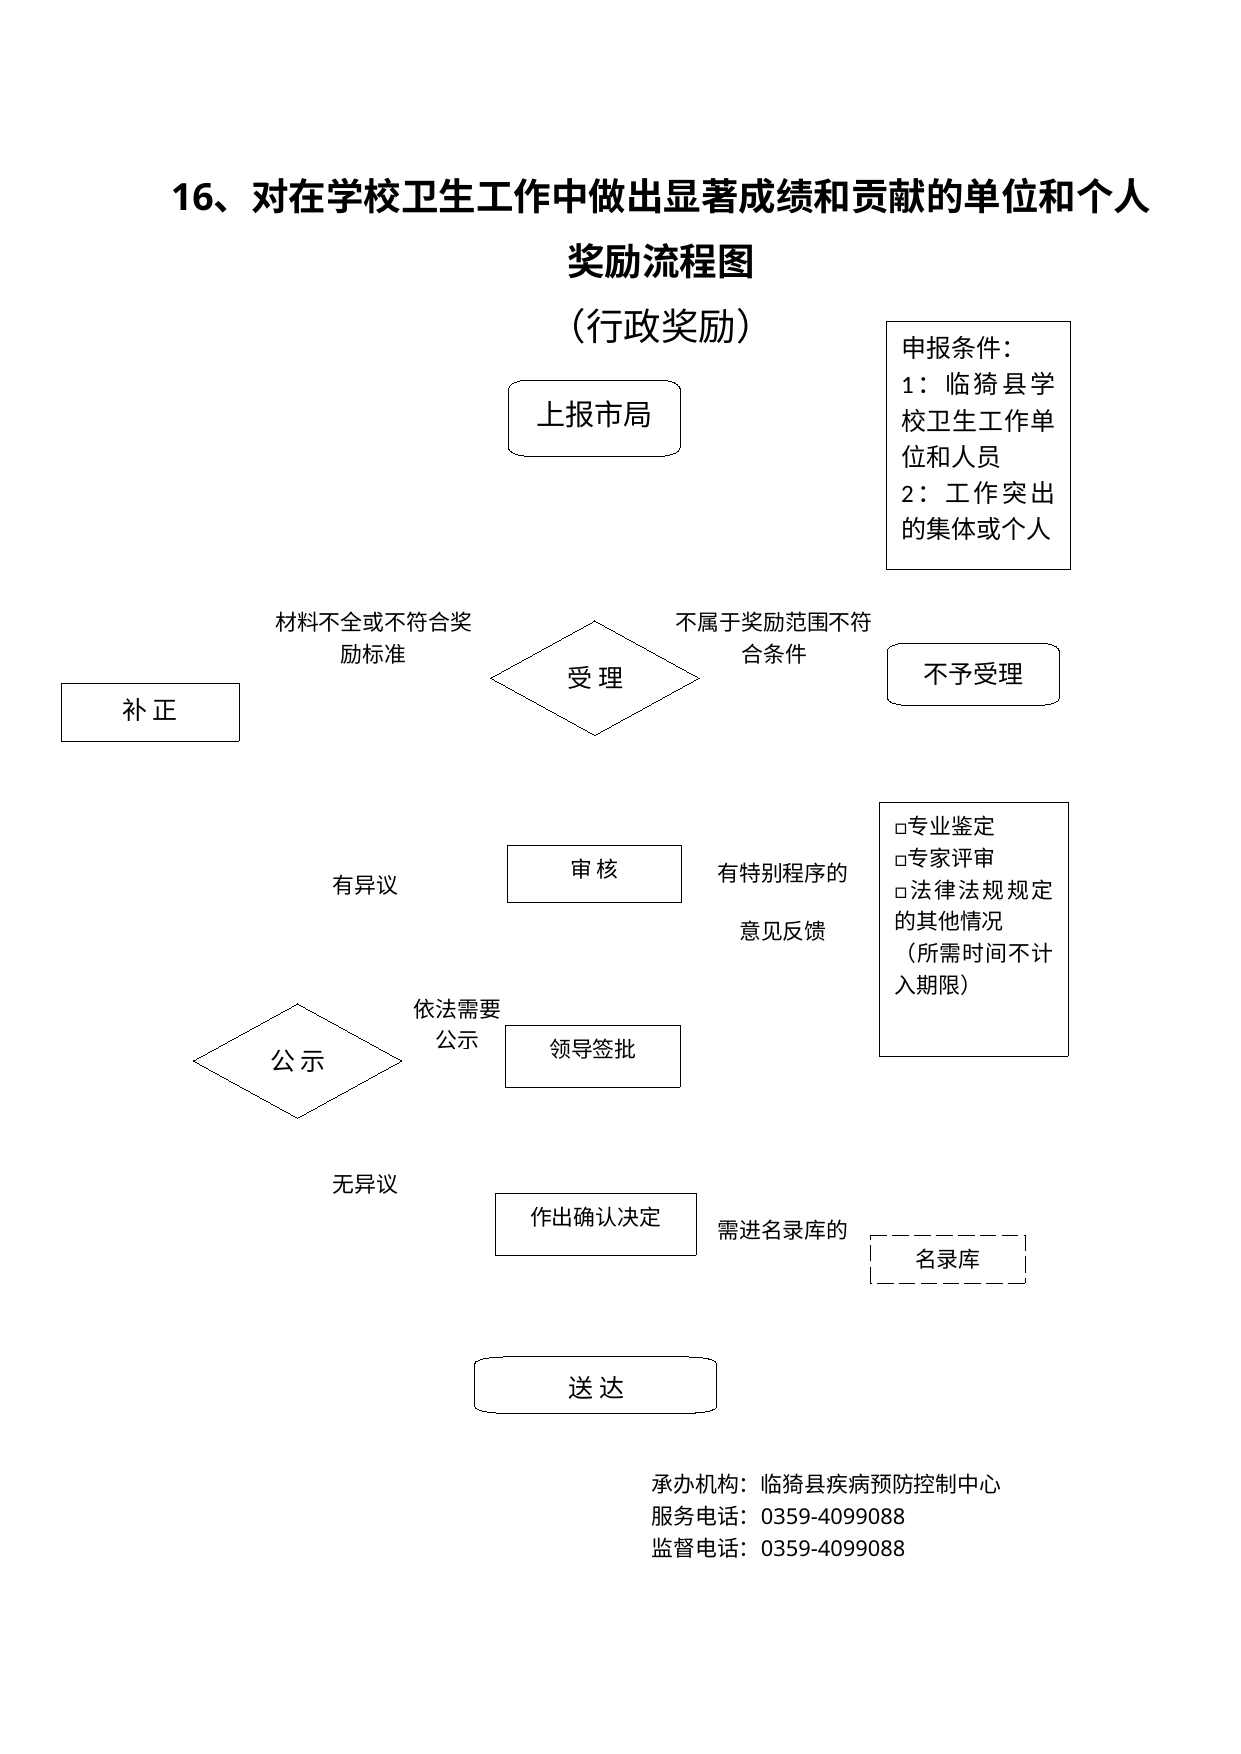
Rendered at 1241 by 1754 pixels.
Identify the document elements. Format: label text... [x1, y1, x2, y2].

text 16、对在学校卫生工作中做出显著成绩和贡献的单位和个人奖励流程图 [162, 162, 1159, 292]
text （行政奖励） [162, 292, 1159, 357]
